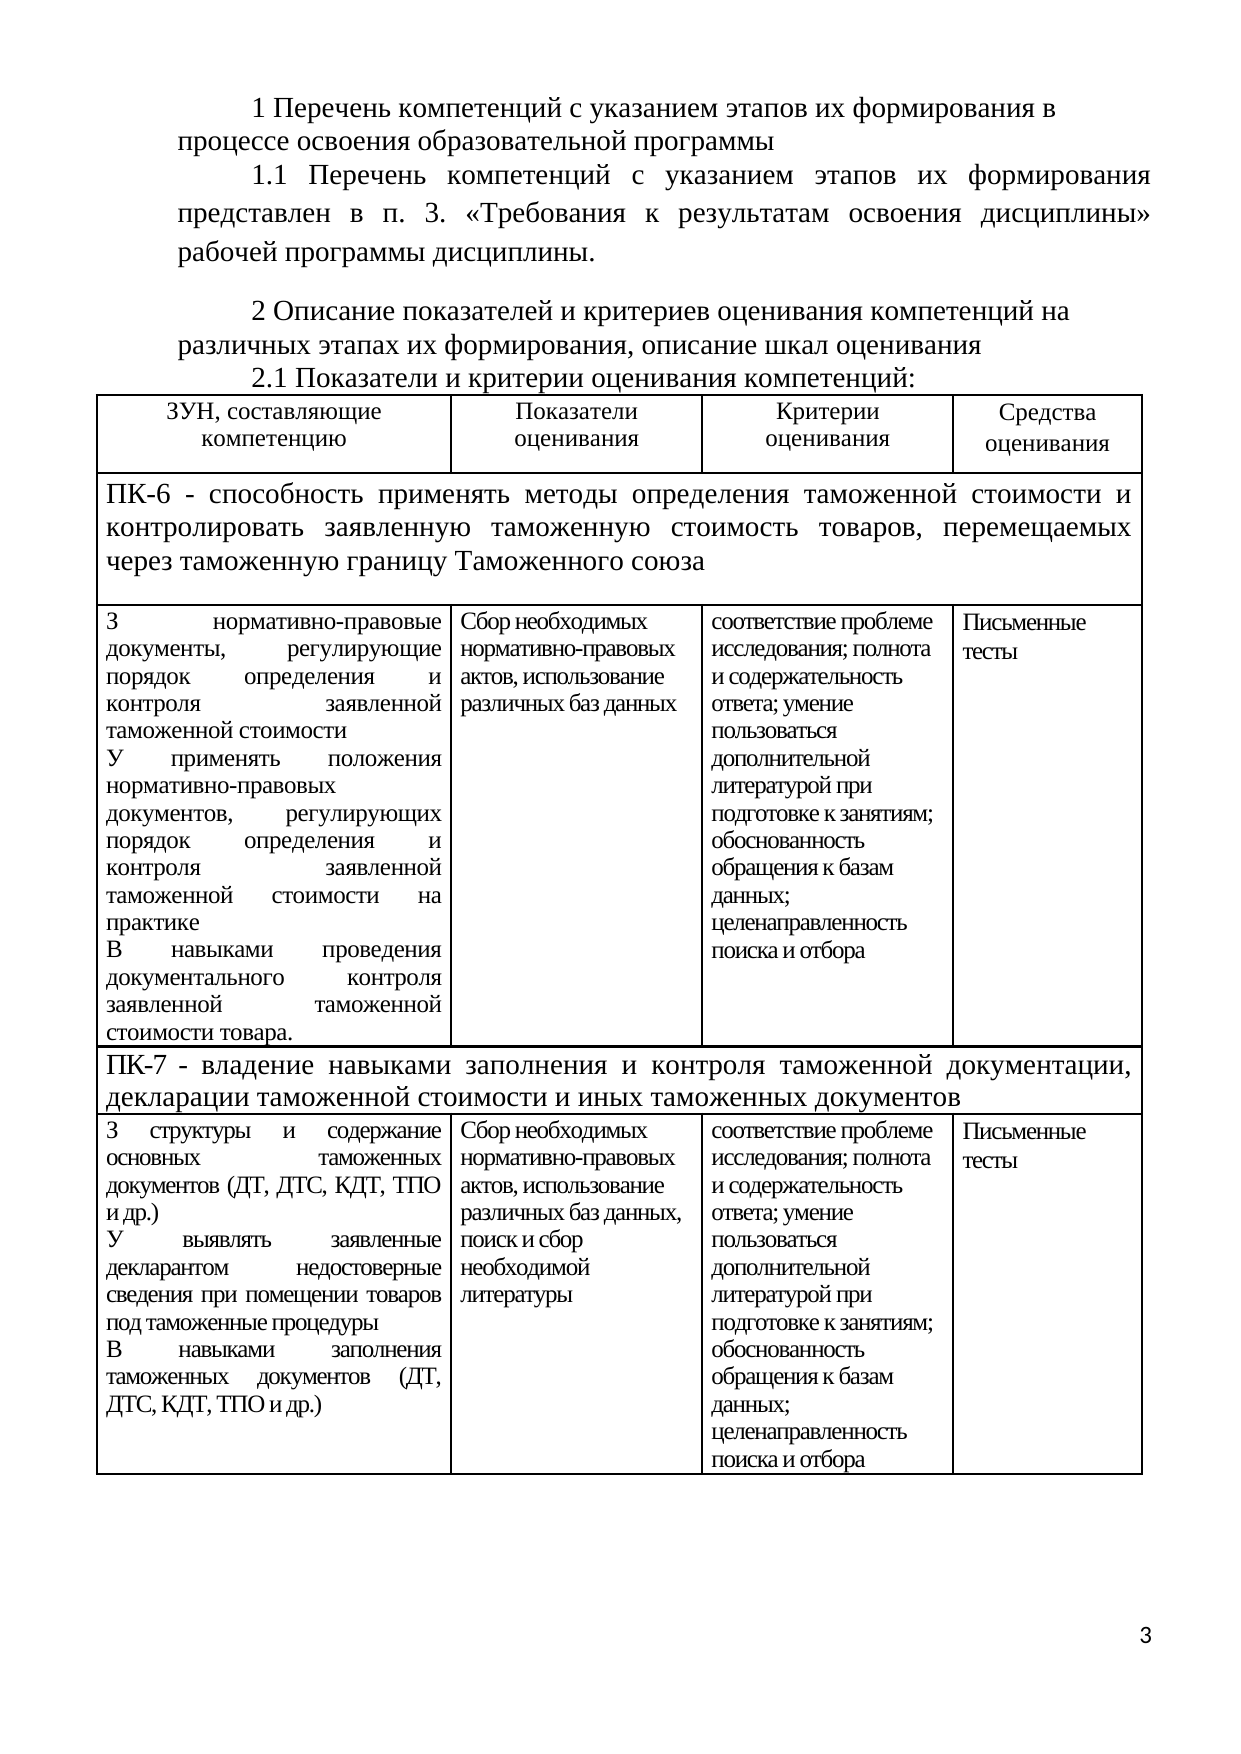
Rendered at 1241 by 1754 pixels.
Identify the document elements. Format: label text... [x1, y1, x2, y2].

text 1 Перечень компетенций с указанием этапов их формирования в процессе освоения образовательной программы [177, 90, 1152, 157]
table_cell ПК-7 - владение навыками заполнения и контроля таможенной документации, декларации таможенной стоимости и иных таможенных документов [98, 1048, 1141, 1113]
table_cell З структуры и содержание основных таможенных документов (ДТ, ДТС, КДТ, ТПО и др.) У выявлять заявленные декларантом недостоверные сведения при помещении товаров под таможенные процедуры В навыками заполнения таможенных документов (ДТ, ДТС, КДТ, ТПО и др.) [98, 1115, 450, 1472]
table_header Показатели оценивания [452, 396, 701, 472]
table_header Критерии оценивания [703, 396, 952, 472]
table_cell Сбор необходимых нормативно-правовых актов, использование различных баз данных [452, 606, 701, 1045]
table_cell Сбор необходимых нормативно-правовых актов, использование различных баз данных, поиск и сбор необходимой литературы [452, 1115, 701, 1472]
text 2.1 Показатели и критерии оценивания компетенций: [177, 360, 1152, 394]
table_cell соответствие проблеме исследования; полнота и содержательность ответа; умение пользоваться дополнительной литературой при подготовке к занятиям; обоснованность обращения к базам данных; целенаправленность поиска и отбора [703, 1115, 952, 1472]
table_cell ПК-6 - способность применять методы определения таможенной стоимости и контролировать заявленную таможенную стоимость товаров, перемещаемых через таможенную границу Таможенного союза [98, 474, 1141, 604]
text 2 Описание показателей и критериев оценивания компетенций на различных этапах их формирования, описание шкал оценивания [177, 293, 1152, 360]
table_cell Письменные тесты [954, 606, 1141, 1045]
table_header Средства оценивания [954, 396, 1141, 472]
table_cell Письменные тесты [954, 1115, 1141, 1472]
text 1.1 Перечень компетенций с указанием этапов их формирования представлен в п. 3. «Требования к результатам освоения дисциплины» рабочей программы дисциплины. [177, 157, 1152, 267]
table_header ЗУН, составляющие компетенцию [98, 396, 450, 472]
table_cell соответствие проблеме исследования; полнота и содержательность ответа; умение пользоваться дополнительной литературой при подготовке к занятиям; обоснованность обращения к базам данных; целенаправленность поиска и отбора [703, 606, 952, 1045]
table_cell З нормативно-правовые документы, регулирующие порядок определения и контроля заявленной таможенной стоимости У применять положения нормативно-правовых документов, регулирующих порядок определения и контроля заявленной таможенной стоимости на практике В навыками проведения документального контроля заявленной таможенной стоимости товара. [98, 606, 450, 1045]
